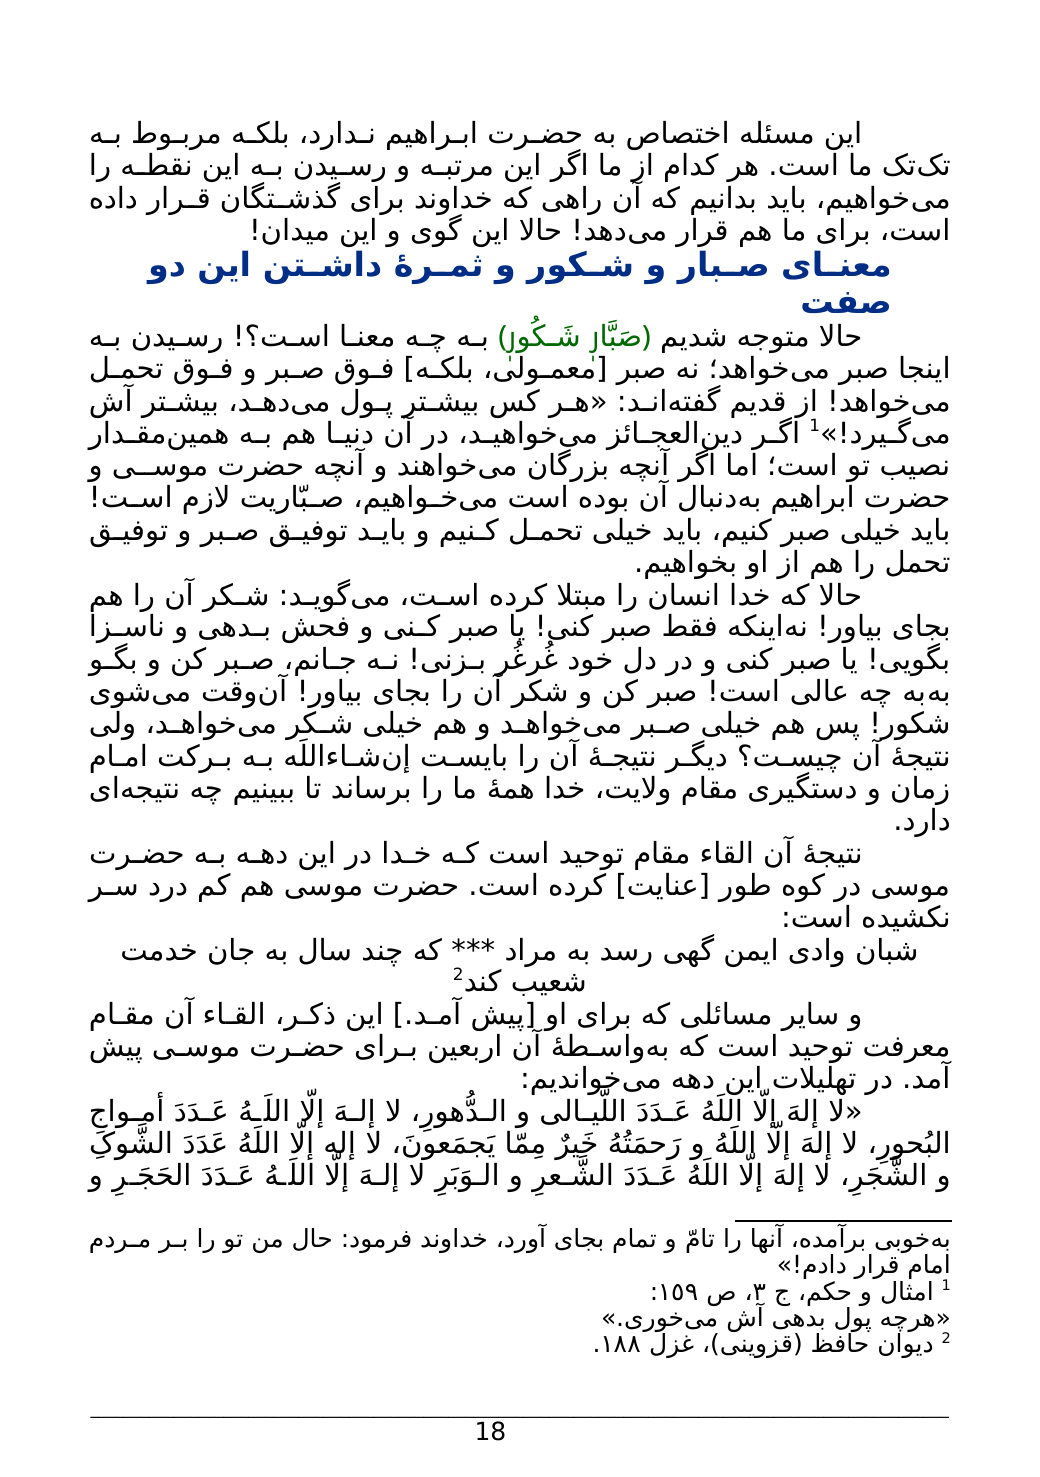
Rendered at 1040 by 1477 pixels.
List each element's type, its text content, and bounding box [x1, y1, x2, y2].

text حالا متوجه شدیم ﴿صَبَّارٖ شَكُورٖ﴾ به چه معنا است؟! رسیدن به اینجا صبر می‌خواهد؛ نه صبر [معمولی، بلکه] فوق صبر و فوق تحمل می‌خواهد! از قدیم گفته‌اند: «هر کس بیشتر پول می‌دهد، بیشتر آش می‌گیرد!» اگر دین‌العجائز می‌خواهید، در آن دنیا هم به همین‌مقدار نصیب تو است؛ اما اگر آنچه بزرگان می‌خواهند و آنچه حضرت موسی و حضرت ابراهیم به‌دنبال آن بوده است می‌خواهیم، صبّاریت لازم است! باید خیلی صبر کنیم، باید خیلی تحمل کنیم و باید توفیق صبر و توفیق تحمل را هم از او بخواهیم. [89, 321, 951, 579]
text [89, 1096, 951, 1192]
text این مسئله اختصاص به حضرت ابراهیم ندارد، بلکه مربوط به تک‌تک ما است. هر کدام از ما اگر این مرتبه و رسیدن به این نقطه را می‌خواهیم، باید بدانیم که آن راهی که خداوند برای گذشتگان قرار داده است، برای ما هم قرار می‌دهد! حالا این گوی و این میدان! [89, 118, 951, 247]
text شبان وادی ایمن گهی رسد به مراد *** که چند سال به جان خدمت شعیب کند [89, 934, 951, 999]
text و سایر مسائلی که برای او [پیش آمد.] این ذکر، القاء آن مقام معرفت توحید است که به‌واسطۀ آن اربعین برای حضرت موسی پیش آمد. در تهلیلات این دهه می‌خواندیم: [89, 999, 951, 1096]
text حالا که خدا انسان را مبتلا کرده است، می‌گوید: شکر آن را هم بجای بیاور! نه‌اینکه فقط صبر کنی! یا صبر کنی و فحش بدهی و ناسزا بگویی! یا صبر کنی و در دل خود غُرغُر بزنی! نه جانم، صبر کن و بگو به‌به چه عالی است! صبر کن و شکر آن را بجای بیاور! آن‌وقت می‌شوی شکور! پس هم خیلی صبر می‌خواهد و هم خیلی شکر می‌خواهد، ولی نتیجۀ آن چیست؟ دیگر نتیجۀ آن را بایست إن‌شاءاللَه به برکت امام زمان و دستگیری مقام ولایت، خدا همۀ ما را برساند تا ببینیم چه نتیجه‌ای دارد. [89, 579, 951, 837]
subtitle معنای صبار و شکور و ثمرۀ داشتن این دو صفت [148, 247, 892, 321]
text نتیجۀ آن القاء مقام توحید است که خدا در این دهه به حضرت موسی در کوه طور [عنایت] کرده است. حضرت موسی هم کم درد سر نکشیده است: [89, 837, 951, 934]
